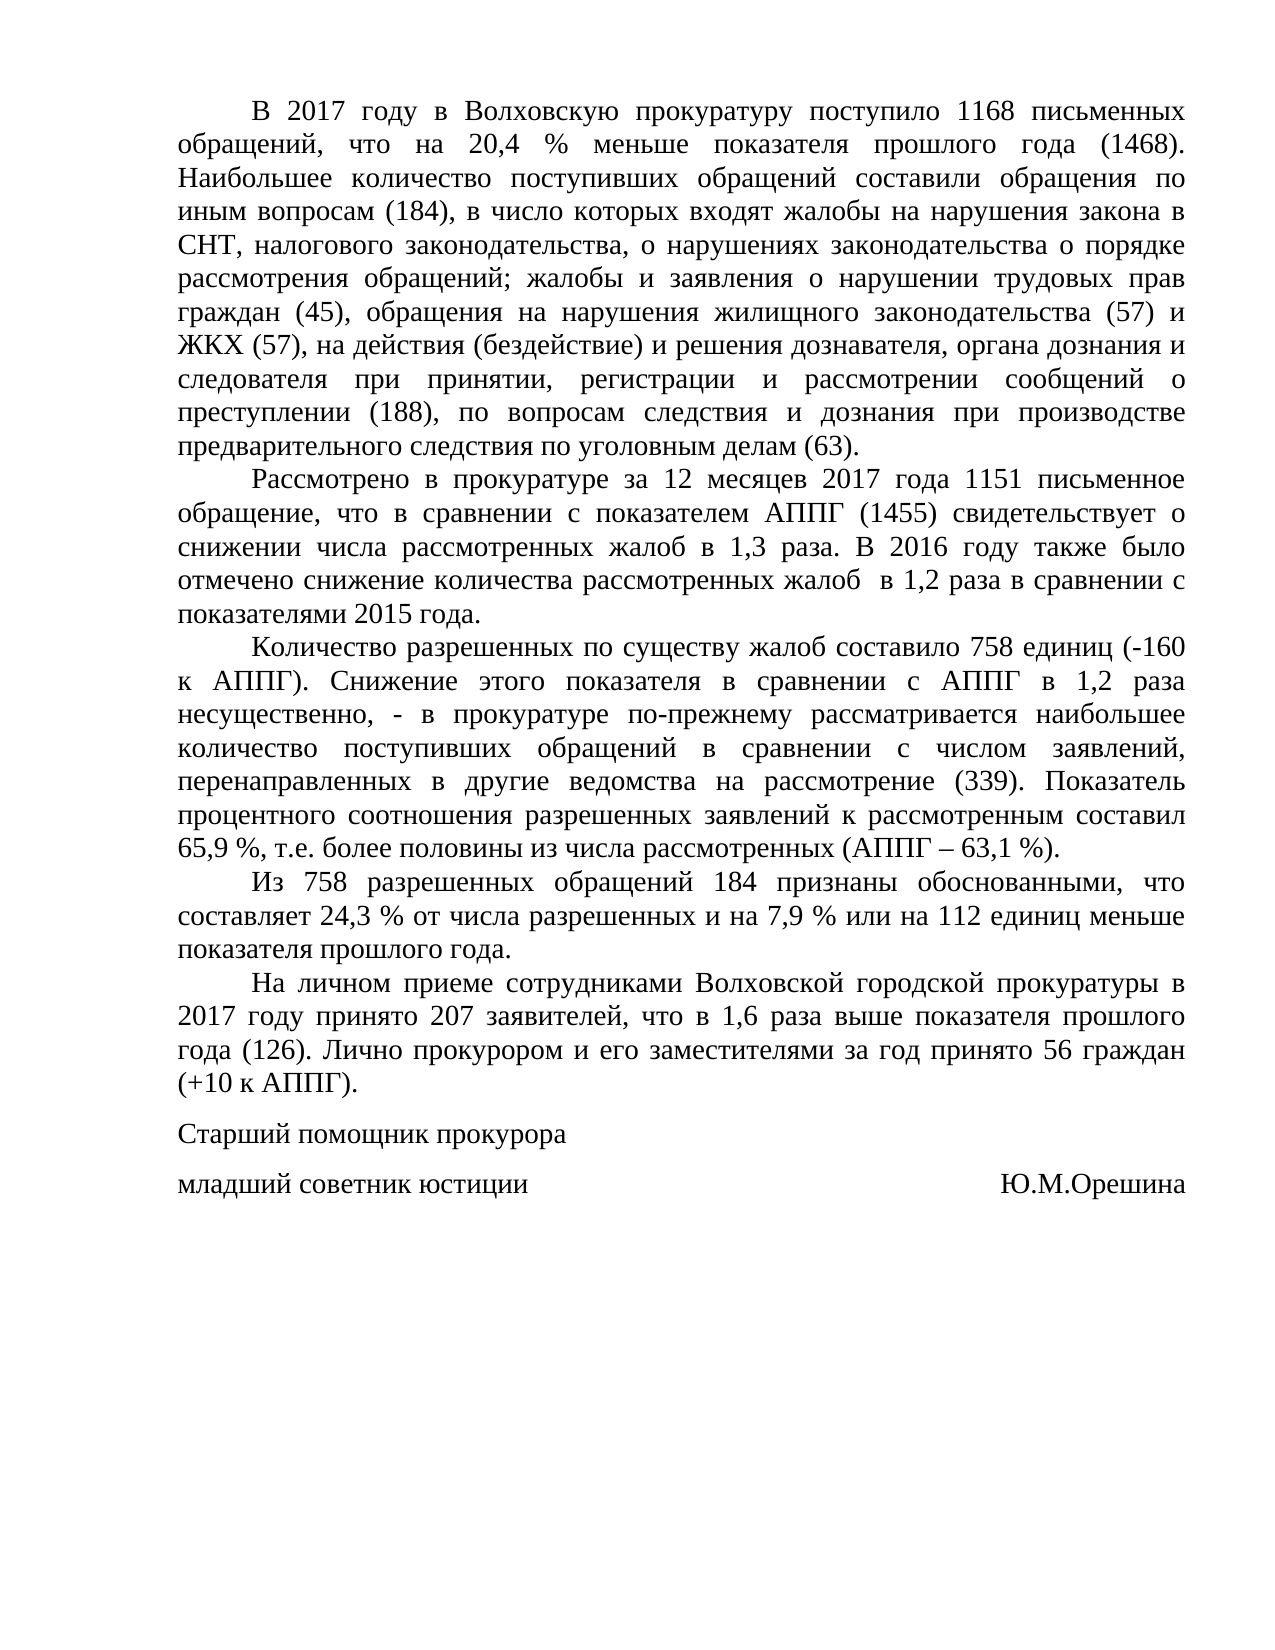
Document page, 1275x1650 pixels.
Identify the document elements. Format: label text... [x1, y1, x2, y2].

text Рассмотрено в прокуратуре за 12 месяцев 2017 года 1151 письменное обращение, что в сравнении с показателем АППГ (1455) свидетельствует о снижении числа рассмотренных жалоб в 1,3 раза. В 2016 году также было отмечено снижение количества рассмотренных жалоб в 1,2 раза в сравнении с показателями 2015 года. [177, 462, 1186, 629]
text Из 758 разрешенных обращений 184 признаны обоснованными, что составляет 24,3 % от числа разрешенных и на 7,9 % или на 112 единиц меньше показателя прошлого года. [177, 864, 1186, 965]
text Старший помощник прокурора [177, 1124, 1186, 1149]
text младший советник юстиции Ю.М.Орешина [177, 1174, 1186, 1199]
text Количество разрешенных по существу жалоб составило 758 единиц (-160 к АППГ). Снижение этого показателя в сравнении с АППГ в 1,2 раза несущественно, - в прокуратуре по-прежнему рассматривается наибольшее количество поступивших обращений в сравнении с числом заявлений, перенаправленных в другие ведомства на рассмотрение (339). Показатель процентного соотношения разрешенных заявлений к рассмотренным составил 65,9 %, т.е. более половины из числа рассмотренных (АППГ – 63,1 %). [177, 629, 1186, 864]
text В 2017 году в Волховскую прокуратуру поступило 1168 письменных обращений, что на 20,4 % меньше показателя прошлого года (1468). Наибольшее количество поступивших обращений составили обращения по иным вопросам (184), в число которых входят жалобы на нарушения закона в СНТ, налогового законодательства, о нарушениях законодательства о порядке рассмотрения обращений; жалобы и заявления о нарушении трудовых прав граждан (45), обращения на нарушения жилищного законодательства (57) и ЖКХ (57), на действия (бездействие) и решения дознавателя, органа дознания и следователя при принятии, регистрации и рассмотрении сообщений о преступлении (188), по вопросам следствия и дознания при производстве предварительного следствия по уголовным делам (63). [177, 93, 1186, 462]
text На личном приеме сотрудниками Волховской городской прокуратуры в 2017 году принято 207 заявителей, что в 1,6 раза выше показателя прошлого года (126). Лично прокурором и его заместителями за год принято 56 граждан (+10 к АППГ). [177, 965, 1186, 1099]
